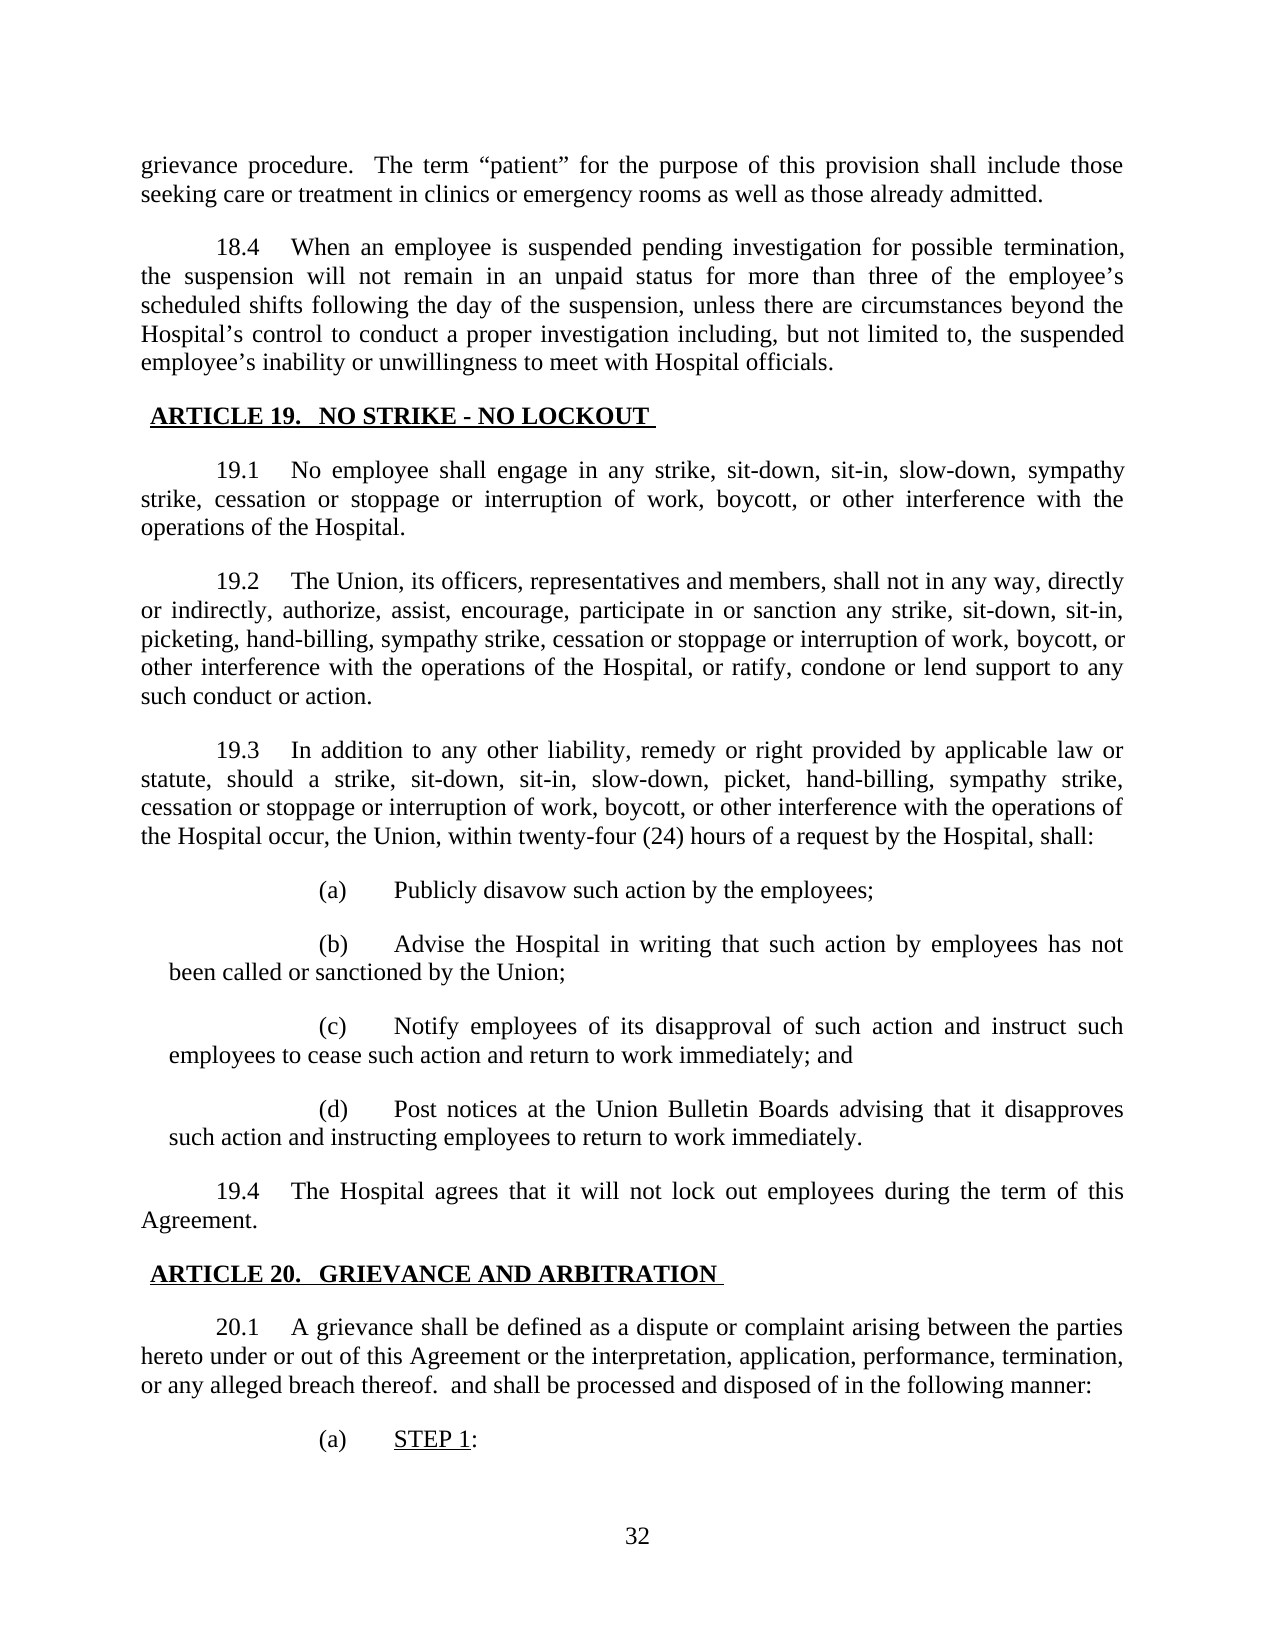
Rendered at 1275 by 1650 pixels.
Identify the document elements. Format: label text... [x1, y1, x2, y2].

subtitle NO STRIKE - NO LOCKOUT [150, 401, 1125, 430]
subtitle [141, 150, 1125, 207]
subtitle In addition to any other liability, remedy or right provided by applicable law or statute, should a strike, sit-down, sit-in, slow-down, picket, hand-billing, sympathy strike, cessation or stoppage or interruption of work, boycott, or other interference with the operations of the Hospital occur, the Union, within twenty-four (24) hours of a request by the Hospital, shall: [141, 735, 1125, 850]
subtitle Publicly disavow such action by the employees; [169, 875, 1125, 904]
subtitle No employee shall engage in any strike, sit-down, sit-in, slow-down, sympathy strike, cessation or stoppage or interruption of work, boycott, or other interference with the operations of the Hospital. [141, 455, 1125, 541]
subtitle When an employee is suspended pending investigation for possible termination, the suspension will not remain in an unpaid status for more than three of the employee’s scheduled shifts following the day of the suspension, unless there are circumstances beyond the Hospital’s control to conduct a proper investigation including, but not limited to, the suspended employee’s inability or unwillingness to meet with Hospital officials. [141, 232, 1125, 376]
subtitle A grievance shall be defined as a dispute or complaint arising between the parties hereto under or out of this Agreement or the interpretation, application, performance, termination, or any alleged breach thereof. and shall be processed and disposed of in the following manner: [141, 1312, 1125, 1399]
subtitle GRIEVANCE AND ARBITRATION [150, 1259, 1125, 1287]
subtitle The Hospital agrees that it will not lock out employees during the term of this Agreement. [141, 1176, 1125, 1234]
subtitle Advise the Hospital in writing that such action by employees has not been called or sanctioned by the Union; [169, 929, 1125, 986]
subtitle Notify employees of its disapproval of such action and instruct such employees to cease such action and return to work immediately; and [169, 1011, 1125, 1069]
subtitle Post notices at the Union Bulletin Boards advising that it disapproves such action and instructing employees to return to work immediately. [169, 1094, 1125, 1151]
subtitle STEP 1: [169, 1424, 1125, 1452]
subtitle The Union, its officers, representatives and members, shall not in any way, directly or indirectly, authorize, assist, encourage, participate in or sanction any strike, sit-down, sit-in, picketing, hand-billing, sympathy strike, cessation or stoppage or interruption of work, boycott, or other interference with the operations of the Hospital, or ratify, condone or lend support to any such conduct or action. [141, 566, 1125, 710]
